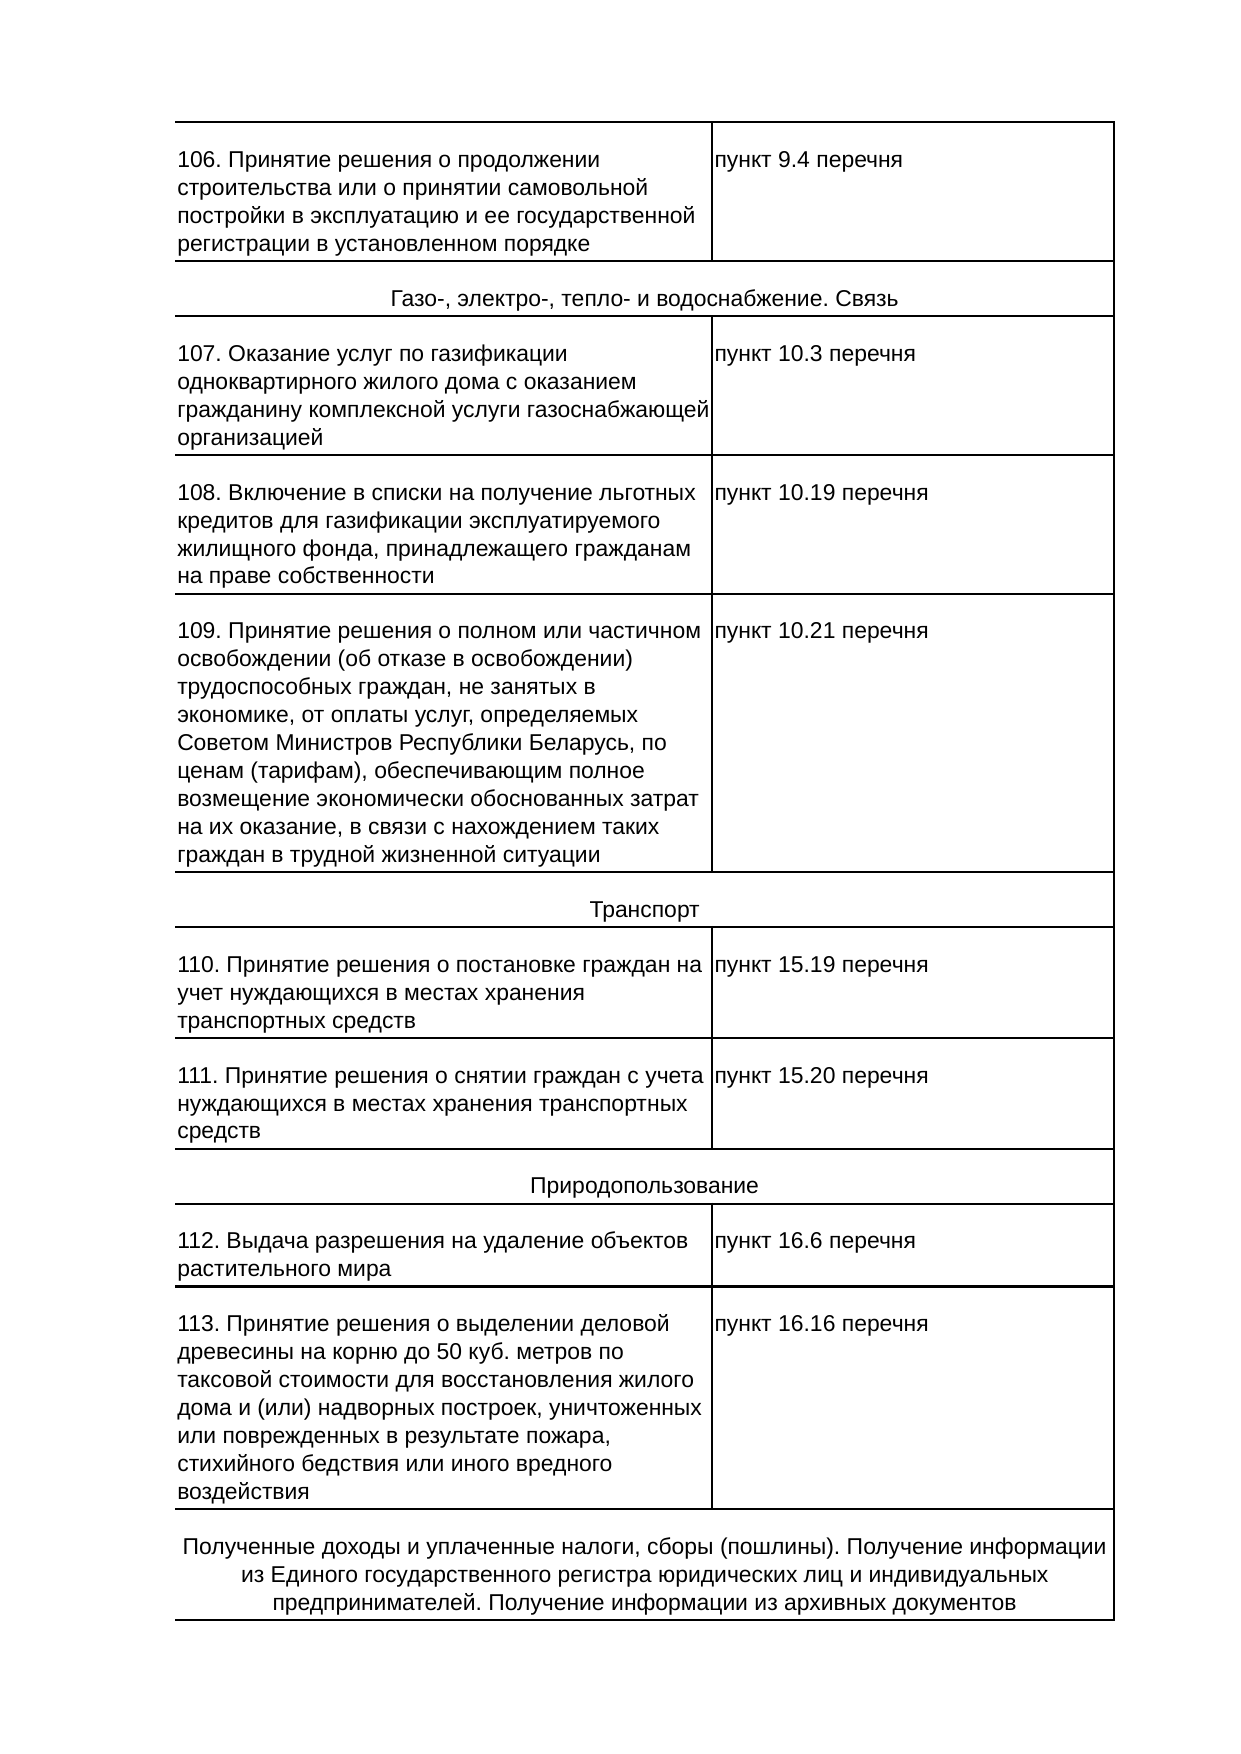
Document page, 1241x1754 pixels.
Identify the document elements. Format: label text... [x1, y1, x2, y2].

table_cell пункт 10.3 перечня [713, 317, 1113, 454]
table_cell пункт 10.21 перечня [713, 595, 1113, 871]
table_cell 111. Принятие решения о снятии граждан с учета нуждающихся в местах хранения транспортных средств [175, 1039, 711, 1147]
table_cell Природопользование [175, 1150, 1113, 1202]
table_cell пункт 9.4 перечня [713, 123, 1113, 260]
table_cell 107. Оказание услуг по газификации одноквартирного жилого дома с оказанием гражданину комплексной услуги газоснабжающей организацией [175, 317, 711, 454]
table_cell пункт 16.16 перечня [713, 1288, 1113, 1508]
table_cell пункт 16.6 перечня [713, 1205, 1113, 1285]
table_cell 113. Принятие решения о выделении деловой древесины на корню до 50 куб. метров по таксовой стоимости для восстановления жилого дома и (или) надворных построек, уничтоженных или поврежденных в результате пожара, стихийного бедствия или иного вредного воздействия [175, 1288, 711, 1508]
table_cell 108. Включение в списки на получение льготных кредитов для газификации эксплуатируемого жилищного фонда, принадлежащего гражданам на праве собственности [175, 456, 711, 592]
table_cell пункт 10.19 перечня [713, 456, 1113, 592]
table_cell 106. Принятие решения о продолжении строительства или о принятии самовольной постройки в эксплуатацию и ее государственной регистрации в установленном порядке [175, 123, 711, 260]
table_cell пункт 15.19 перечня [713, 928, 1113, 1037]
table_cell Газо-, электро-, тепло- и водоснабжение. Связь [175, 262, 1113, 315]
table_cell Полученные доходы и уплаченные налоги, сборы (пошлины). Получение информации из Единого государственного регистра юридических лиц и индивидуальных предпринимателей. Получение информации из архивных документов [175, 1510, 1113, 1619]
table_cell Транспорт [175, 873, 1113, 926]
table_cell 112. Выдача разрешения на удаление объектов растительного мира [175, 1205, 711, 1285]
table_cell пункт 15.20 перечня [713, 1039, 1113, 1147]
table_cell 109. Принятие решения о полном или частичном освобождении (об отказе в освобождении) трудоспособных граждан, не занятых в экономике, от оплаты услуг, определяемых Советом Министров Республики Беларусь, по ценам (тарифам), обеспечивающим полное возмещение экономически обоснованных затрат на их оказание, в связи с нахождением таких граждан в трудной жизненной ситуации [175, 595, 711, 871]
table_cell 110. Принятие решения о постановке граждан на учет нуждающихся в местах хранения транспортных средств [175, 928, 711, 1037]
